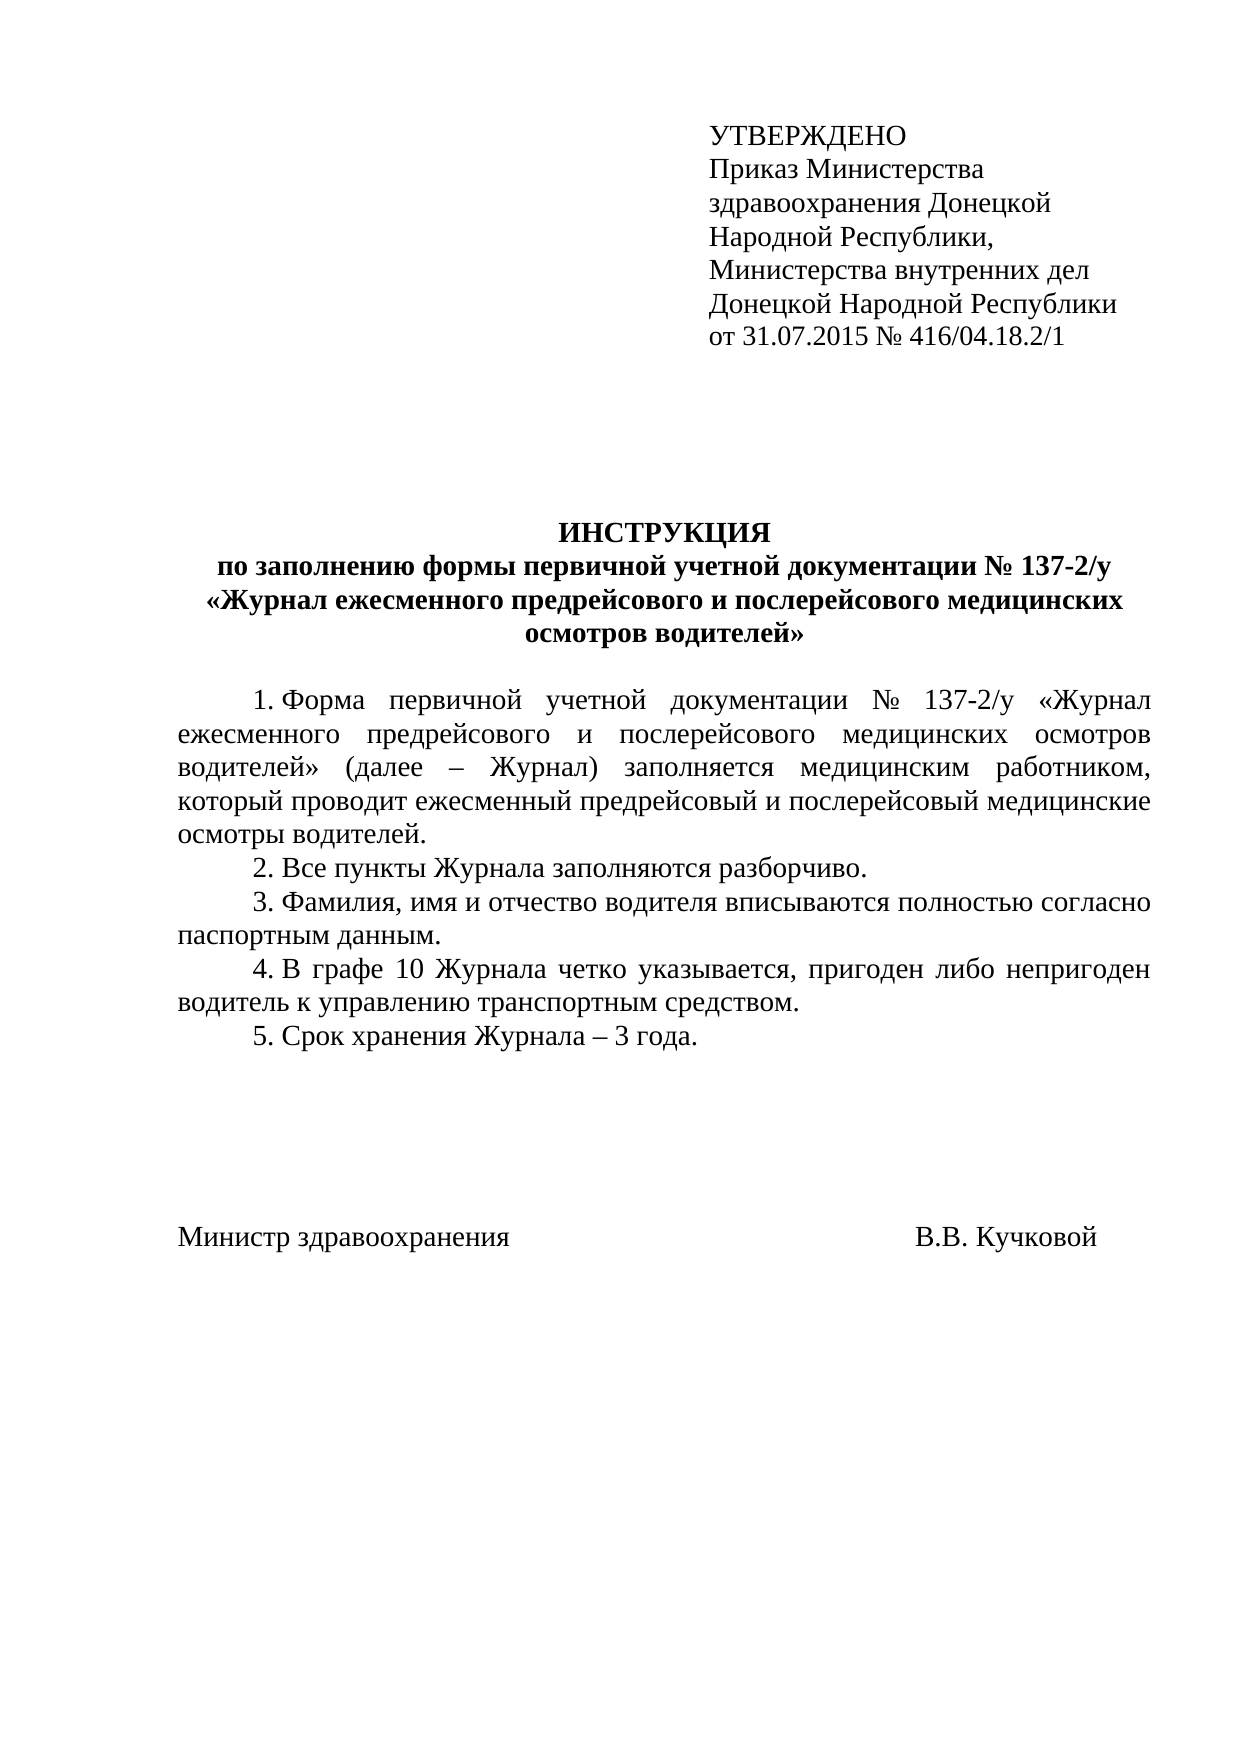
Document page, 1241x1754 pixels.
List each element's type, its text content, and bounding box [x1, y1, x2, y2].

text 5. Срок хранения Журнала – 3 года. [177, 1018, 1152, 1051]
text 3. Фамилия, имя и отчество водителя вписываются полностью согласно паспортным данным. [177, 884, 1152, 951]
text 2. Все пункты Журнала заполняются разборчиво. [177, 850, 1152, 884]
text ИНСТРУКЦИЯ [177, 515, 1152, 548]
text 4. В графе 10 Журнала четко указывается, пригоден либо непригоден водитель к управлению транспортным средством. [177, 951, 1152, 1018]
text от 31.07.2015 № 416/04.18.2/1 [709, 319, 1152, 352]
text Приказ Министерства здравоохранения Донецкой Народной Республики, Министерства внутренних дел [709, 152, 1152, 286]
text УТВЕРЖДЕНО [709, 118, 1152, 152]
text Донецкой Народной Республики [709, 286, 1152, 319]
text Министр здравоохранения В.В. Кучковой [177, 1219, 1152, 1253]
text по заполнению формы первичной учетной документации № 137-2/у «Журнал ежесменного предрейсового и послерейсового медицинских осмотров водителей» [177, 548, 1152, 649]
text 1. Форма первичной учетной документации № 137-2/у «Журнал ежесменного предрейсового и послерейсового медицинских осмотров водителей» (далее – Журнал) заполняется медицинским работником, который проводит ежесменный предрейсовый и послерейсовый медицинские осмотры водителей. [177, 682, 1152, 850]
